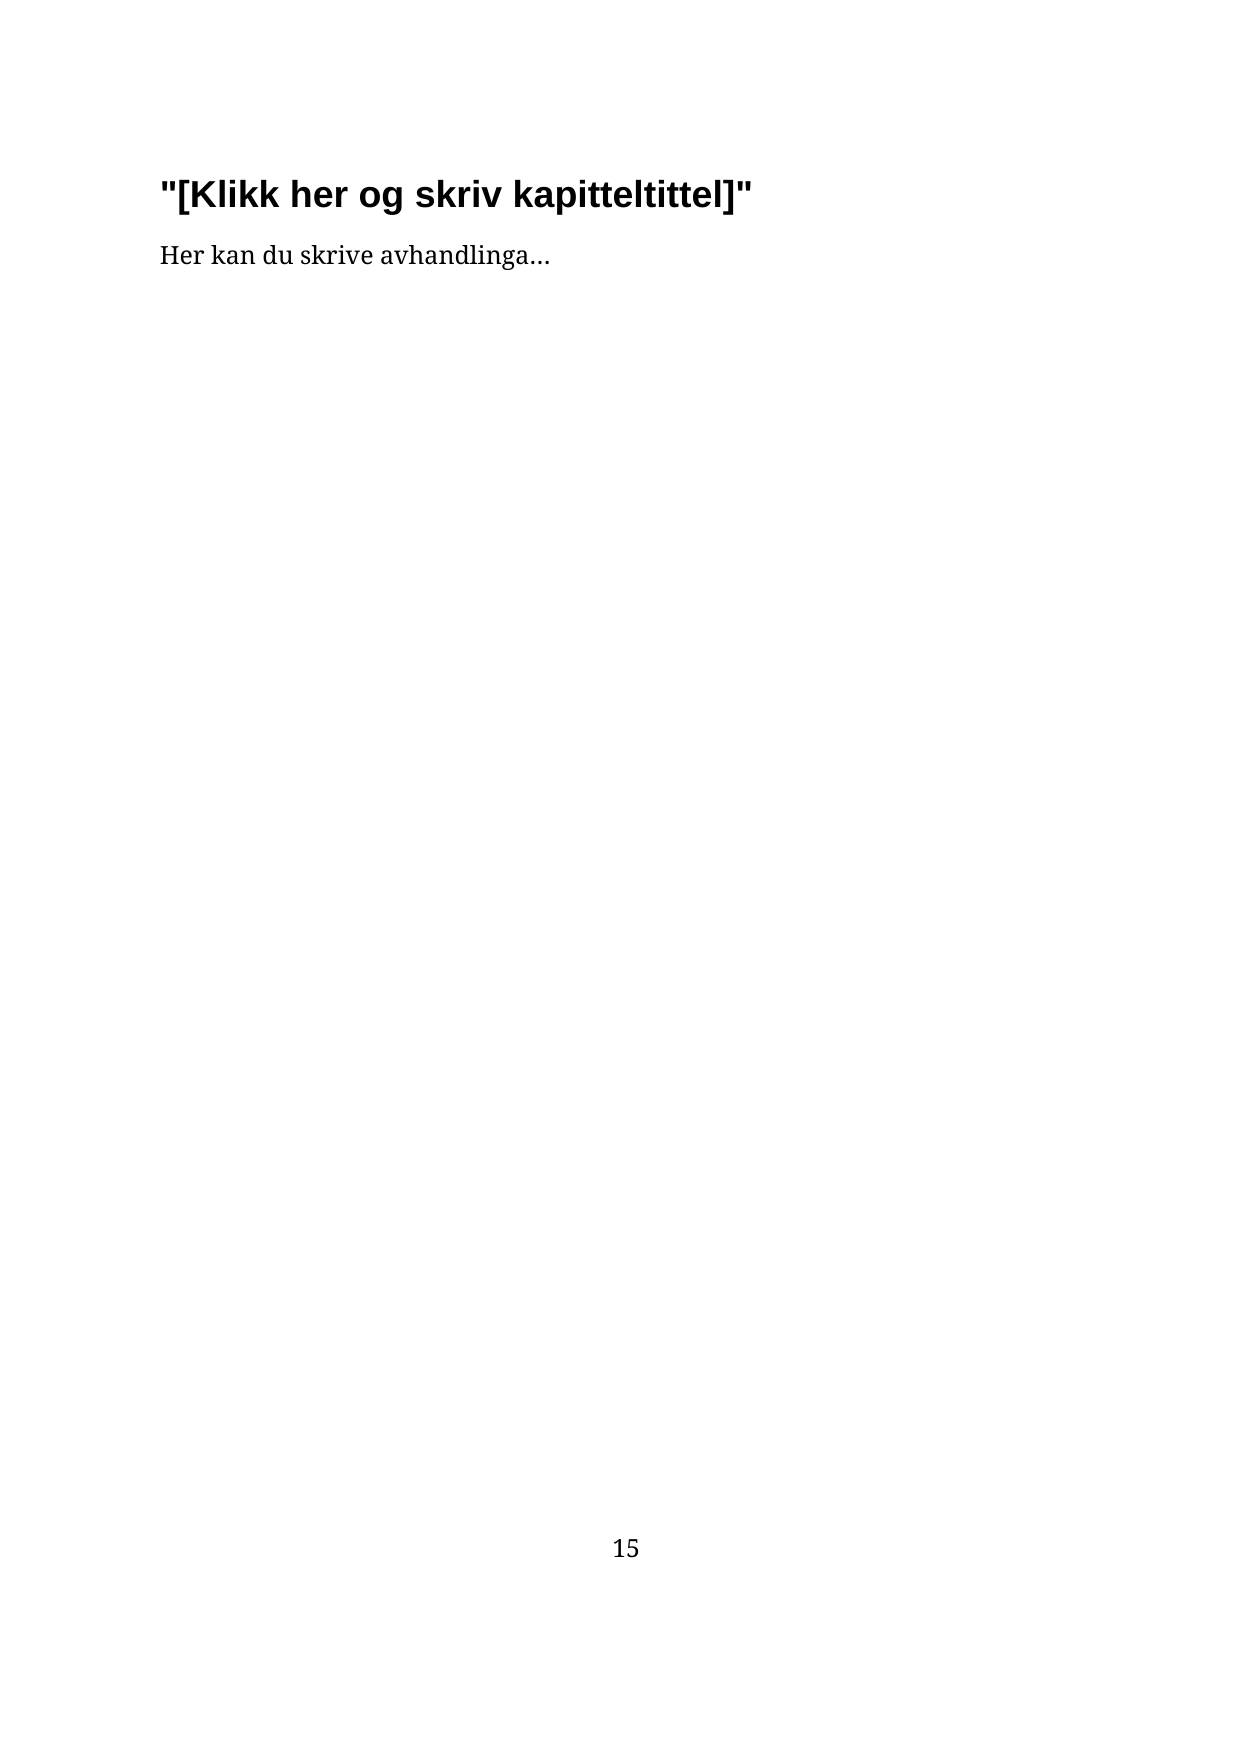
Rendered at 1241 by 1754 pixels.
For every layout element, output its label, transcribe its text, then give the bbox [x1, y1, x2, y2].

text Her kan du skrive avhandlinga… [159, 237, 1092, 271]
